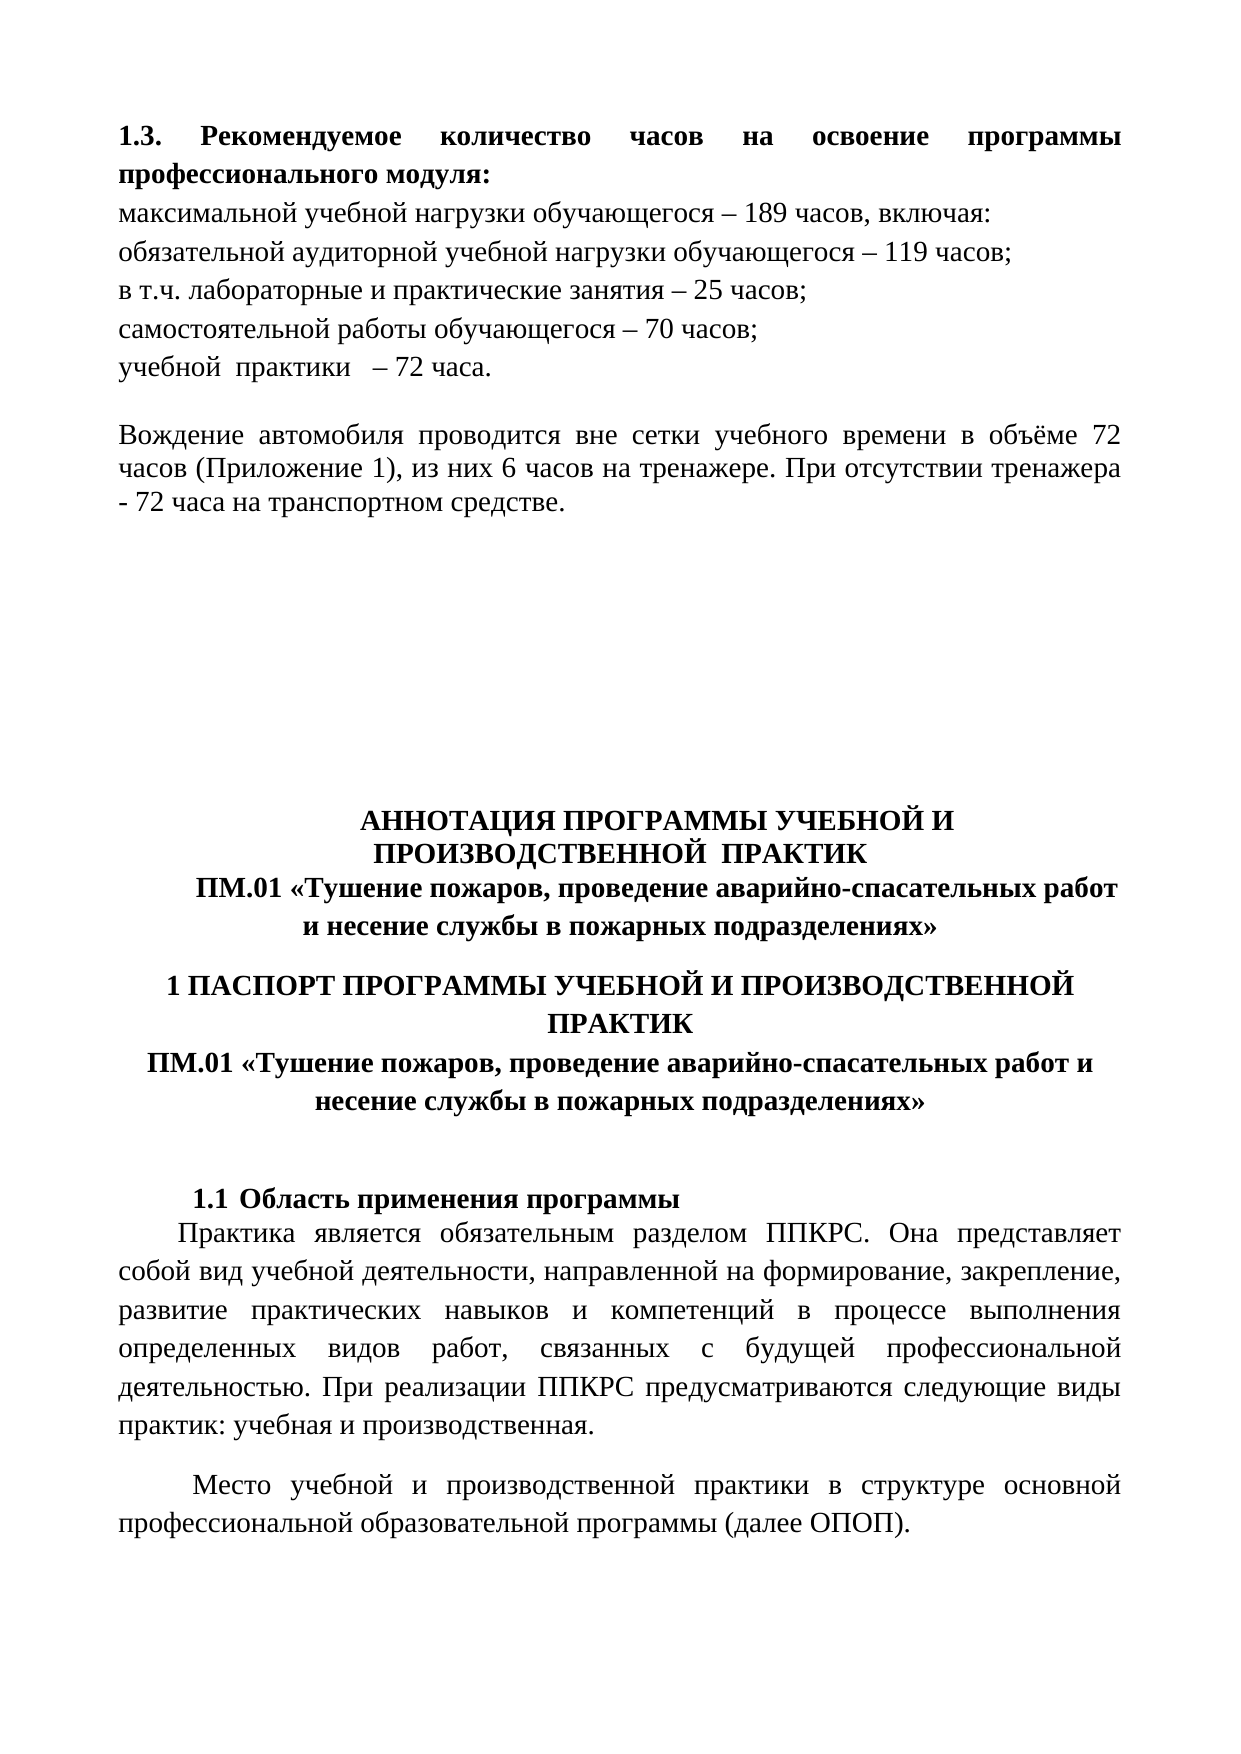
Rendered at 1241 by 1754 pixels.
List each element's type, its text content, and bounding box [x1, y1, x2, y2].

text обязательной аудиторной учебной нагрузки обучающегося – 119 часов; [118, 234, 1122, 267]
text учебной практики – 72 часа. [118, 349, 1122, 383]
text ПМ.01 «Тушение пожаров, проведение аварийно-спасательных работ и несение службы в пожарных подразделениях» [118, 1045, 1122, 1117]
text 1 ПАСПОРТ ПРОГРАММЫ УЧЕБНОЙ И ПРОИЗВОДСТВЕННОЙ ПРАКТИК [118, 968, 1122, 1040]
list Область применения программы [192, 1181, 1122, 1215]
text АННОТАЦИЯ ПРОГРАММЫ УЧЕБНОЙ И ПРОИЗВОДСТВЕННОЙ ПРАКТИК [118, 803, 1122, 870]
text Вождение автомобиля проводится вне сетки учебного времени в объёме 72 часов (Приложение 1), из них 6 часов на тренажере. При отсутствии тренажера - 72 часа на транспортном средстве. [118, 417, 1122, 518]
text самостоятельной работы обучающегося – 70 часов; [118, 311, 1122, 344]
text максимальной учебной нагрузки обучающегося – 189 часов, включая: [118, 195, 1122, 229]
text в т.ч. лабораторные и практические занятия – 25 часов; [118, 272, 1122, 306]
text 1.3. Рекомендуемое количество часов на освоение программы профессионального модуля: [118, 118, 1122, 190]
text Практика является обязательным разделом ППКРС. Она представляет собой вид учебной деятельности, направленной на формирование, закрепление, развитие практических навыков и компетенций в процессе выполнения определенных видов работ, связанных с будущей профессиональной деятельностью. При реализации ППКРС предусматриваются следующие виды практик: учебная и производственная. [118, 1215, 1122, 1441]
text ПМ.01 «Тушение пожаров, проведение аварийно-спасательных работ и несение службы в пожарных подразделениях» [118, 870, 1122, 942]
text Место учебной и производственной практики в структуре основной профессиональной образовательной программы (далее ОПОП). [118, 1467, 1122, 1539]
